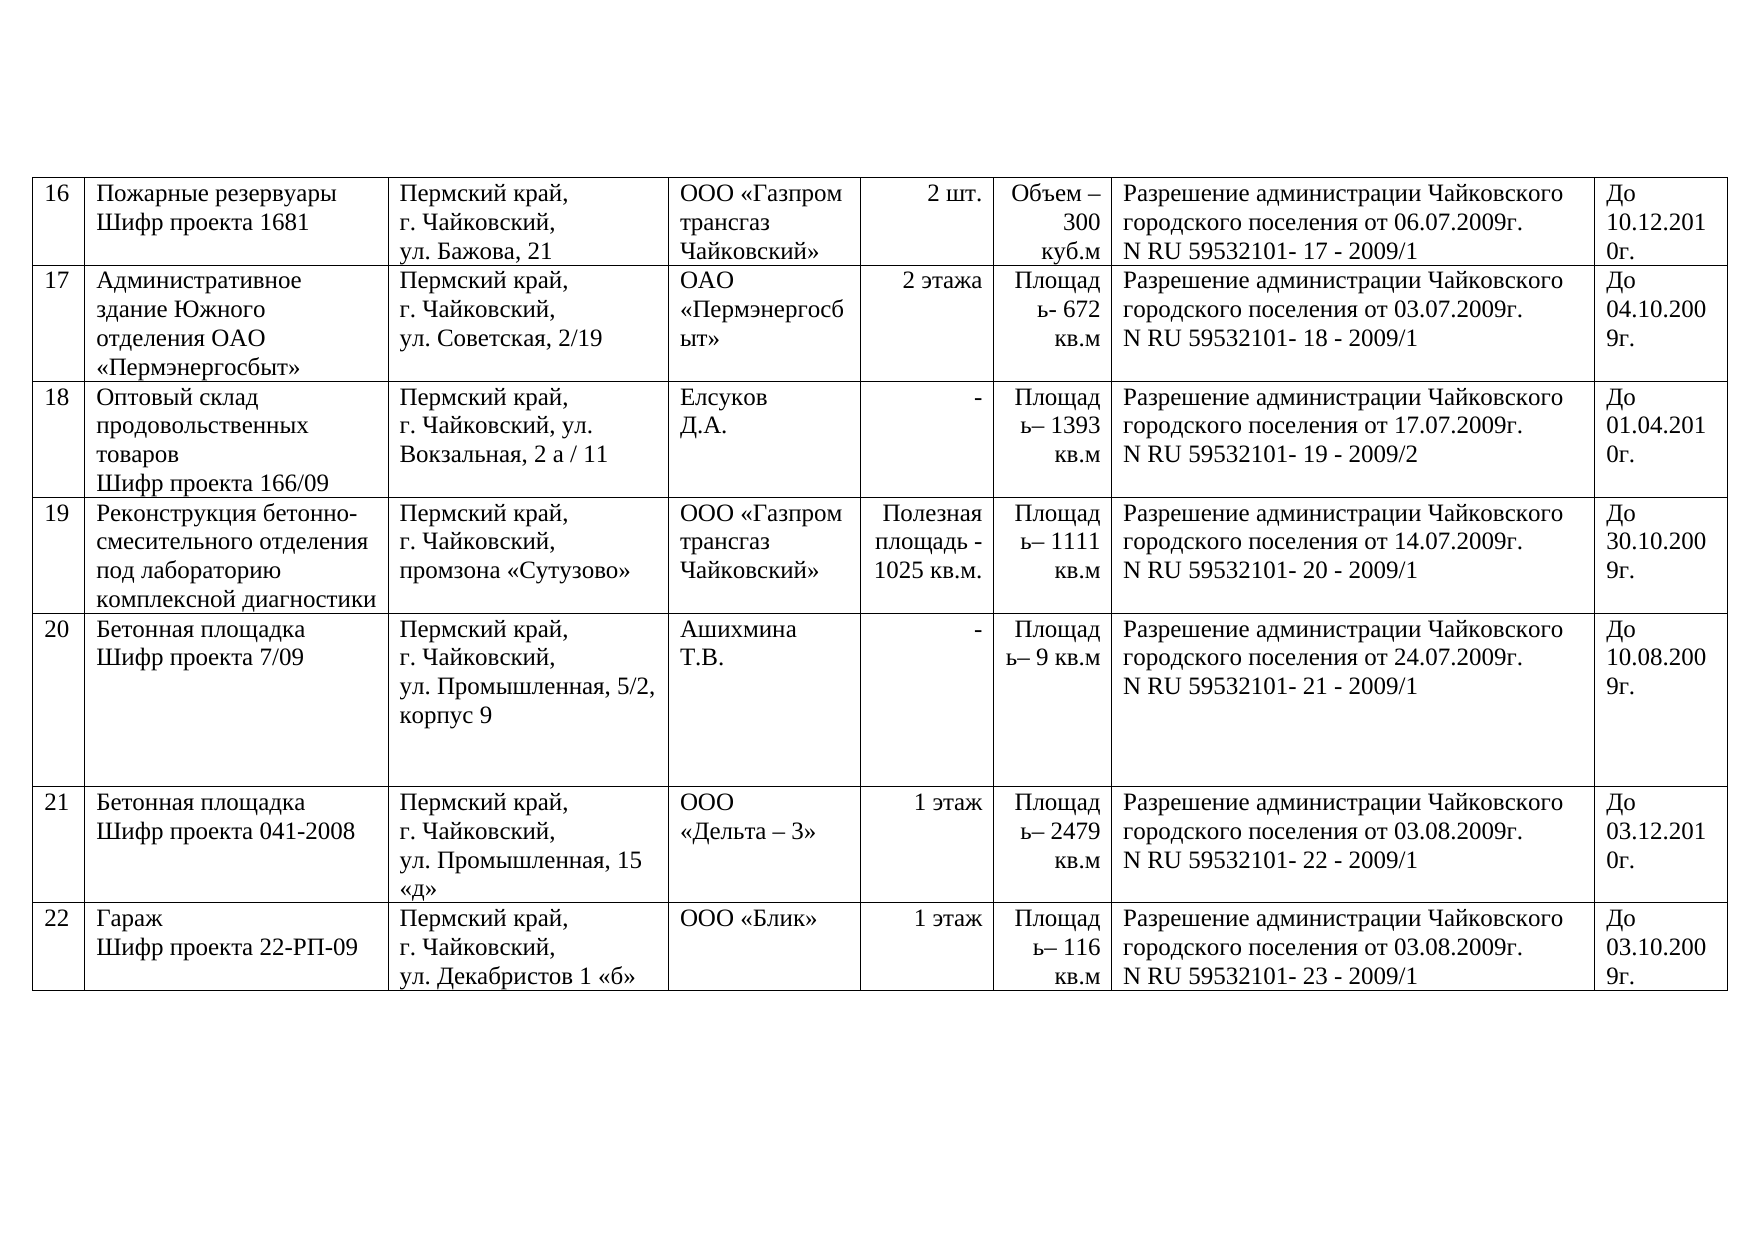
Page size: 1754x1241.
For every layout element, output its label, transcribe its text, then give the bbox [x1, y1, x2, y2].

table_cell Площадь- 672 кв.м [994, 266, 1111, 381]
table_cell Бетонная площадка Шифр проекта 7/09 [85, 614, 388, 786]
table_cell До 03.10.2009г. [1595, 903, 1727, 989]
table_cell Пермский край, г. Чайковский, промзона «Сутузово» [389, 498, 668, 613]
table_cell 21 [33, 787, 84, 902]
table_cell Разрешение администрации Чайковского городского поселения от 24.07.2009г. N RU 59532101- 21 - 2009/1 [1112, 614, 1594, 786]
table_cell Площадь– 9 кв.м [994, 614, 1111, 786]
table_cell Разрешение администрации Чайковского городского поселения от 03.08.2009г. N RU 59532101- 23 - 2009/1 [1112, 903, 1594, 989]
table_cell Пермский край, г. Чайковский, ул. Вокзальная, 2 а / 11 [389, 382, 668, 497]
table_cell 16 [33, 178, 84, 264]
table_cell Реконструкция бетонно-смесительного отделения под лабораторию комплексной диагностики [85, 498, 388, 613]
table_cell До 04.10.2009г. [1595, 266, 1727, 381]
table_cell До 03.12.2010г. [1595, 787, 1727, 902]
table_cell Пермский край, г. Чайковский, ул. Промышленная, 15 «д» [389, 787, 668, 902]
table_cell Ашихмина Т.В. [669, 614, 860, 786]
table_cell Административное здание Южного отделения ОАО «Пермэнергосбыт» [85, 266, 388, 381]
table_cell Разрешение администрации Чайковского городского поселения от 17.07.2009г. N RU 59532101- 19 - 2009/2 [1112, 382, 1594, 497]
table_cell 2 этажа [861, 266, 993, 381]
table_cell - [861, 382, 993, 497]
table_cell 1 этаж [861, 903, 993, 989]
table_cell Пермский край, г. Чайковский, ул. Декабристов 1 «б» [389, 903, 668, 989]
table_cell 17 [33, 266, 84, 381]
table_cell Бетонная площадка Шифр проекта 041-2008 [85, 787, 388, 902]
table_cell Пермский край, г. Чайковский, ул. Промышленная, 5/2, корпус 9 [389, 614, 668, 786]
table_cell 2 шт. [861, 178, 993, 264]
table_cell Полезная площадь - 1025 кв.м. [861, 498, 993, 613]
table_cell ООО «Газпром трансгаз Чайковский» [669, 498, 860, 613]
table_cell Площадь– 2479 кв.м [994, 787, 1111, 902]
table_cell 1 этаж [861, 787, 993, 902]
table_cell Площадь– 1111 кв.м [994, 498, 1111, 613]
table_cell До 01.04.2010г. [1595, 382, 1727, 497]
table_cell Гараж Шифр проекта 22-РП-09 [85, 903, 388, 989]
table_cell Разрешение администрации Чайковского городского поселения от 03.07.2009г. N RU 59532101- 18 - 2009/1 [1112, 266, 1594, 381]
table_cell Пермский край, г. Чайковский, ул. Советская, 2/19 [389, 266, 668, 381]
table_cell Елсуков Д.А. [669, 382, 860, 497]
table_cell Площадь– 1393 кв.м [994, 382, 1111, 497]
table_cell 22 [33, 903, 84, 989]
table_cell Разрешение администрации Чайковского городского поселения от 03.08.2009г. N RU 59532101- 22 - 2009/1 [1112, 787, 1594, 902]
table_cell Разрешение администрации Чайковского городского поселения от 14.07.2009г. N RU 59532101- 20 - 2009/1 [1112, 498, 1594, 613]
table_cell - [861, 614, 993, 786]
table_cell До 10.12.2010г. [1595, 178, 1727, 264]
table_cell Пермский край, г. Чайковский, ул. Бажова, 21 [389, 178, 668, 264]
table_cell Площадь– 116 кв.м [994, 903, 1111, 989]
table_cell 18 [33, 382, 84, 497]
table_cell Оптовый склад продовольственных товаров Шифр проекта 166/09 [85, 382, 388, 497]
table_cell Разрешение администрации Чайковского городского поселения от 06.07.2009г. N RU 59532101- 17 - 2009/1 [1112, 178, 1594, 264]
table_cell 20 [33, 614, 84, 786]
table_cell ООО «Дельта – 3» [669, 787, 860, 902]
table_cell 19 [33, 498, 84, 613]
table_cell До 10.08.2009г. [1595, 614, 1727, 786]
table_cell Объем – 300 куб.м [994, 178, 1111, 264]
table_cell ОАО «Пермэнергосбыт» [669, 266, 860, 381]
table_cell До 30.10.2009г. [1595, 498, 1727, 613]
table_cell Пожарные резервуары Шифр проекта 1681 [85, 178, 388, 264]
table_cell ООО «Блик» [669, 903, 860, 989]
table_cell ООО «Газпром трансгаз Чайковский» [669, 178, 860, 264]
